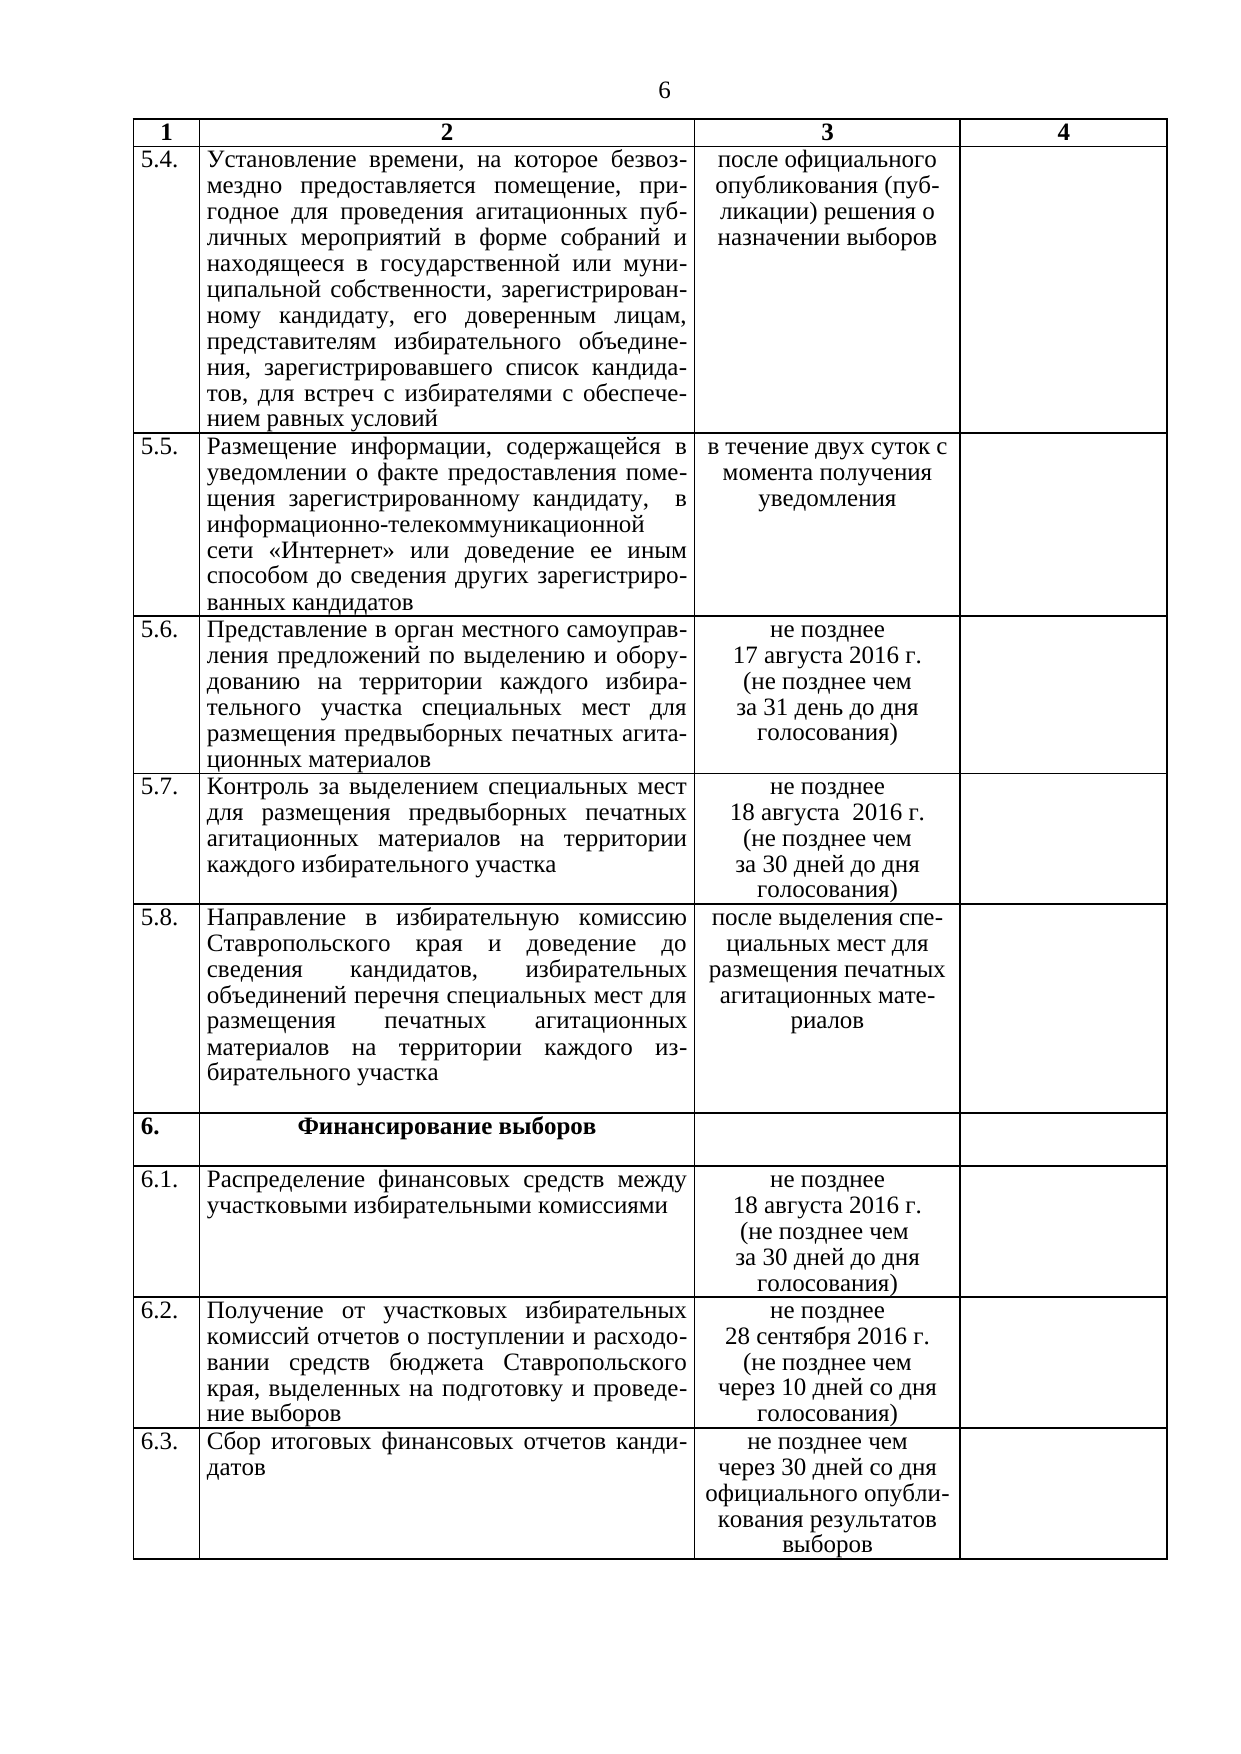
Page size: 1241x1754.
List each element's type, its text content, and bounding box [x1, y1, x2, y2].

table_cell [134, 905, 199, 1112]
table_cell Размещение информации, содержащейся в уведомлении о факте предоставления помещения зарегистрированному кандидату, в информационно-телекоммуникационной сети «Интернет» или доведение ее иным способом до сведения других зарегистрированных кандидатов [200, 434, 694, 615]
table_cell [961, 1429, 1166, 1558]
table_cell [961, 1298, 1166, 1427]
table_cell в течение двух суток с момента получения уведомления [695, 434, 959, 615]
table_cell [961, 774, 1166, 903]
table_cell не позднее чем через 30 дней со дня официального опубликования результатов выборов [695, 1429, 959, 1558]
table_cell Финансирование выборов [200, 1114, 694, 1165]
table_cell Распределение финансовых средств между участковыми избирательными комиссиями [200, 1167, 694, 1296]
table_cell после официального опубликования (публикации) решения о назначении выборов [695, 147, 959, 432]
table_cell [134, 1429, 199, 1558]
table_cell Контроль за выделением специальных мест для размещения предвыборных печатных агитационных материалов на территории каждого избирательного участка [200, 774, 694, 903]
table_cell [961, 1114, 1166, 1165]
table_cell не позднее 18 августа 2016 г. (не позднее чем за 30 дней до дня голосования) [695, 774, 959, 903]
table_cell [134, 434, 199, 615]
table_cell не позднее 28 сентября 2016 г. (не позднее чем через 10 дней со дня голосования) [695, 1298, 959, 1427]
table_cell [134, 1298, 199, 1427]
table_header 2 [200, 120, 694, 146]
table_cell 6. [134, 1114, 199, 1165]
table_cell [134, 147, 199, 432]
table_cell [134, 1167, 199, 1296]
table_header 4 [961, 120, 1166, 146]
table_cell не позднее 17 августа 2016 г. (не позднее чем за 31 день до дня голосования) [695, 617, 959, 772]
table_header 1 [134, 120, 199, 146]
table_cell Получение от участковых избирательных комиссий отчетов о поступлении и расходовании средств бюджета Ставропольского края, выделенных на подготовку и проведение выборов [200, 1298, 694, 1427]
table_cell [961, 147, 1166, 432]
table_cell [961, 1167, 1166, 1296]
table_header 3 [695, 120, 959, 146]
table_cell [961, 434, 1166, 615]
table_cell Сбор итоговых финансовых отчетов кандидатов [200, 1429, 694, 1558]
table_cell [134, 617, 199, 772]
table_cell Направление в избирательную комиссию Ставропольского края и доведение до сведения кандидатов, избирательных объединений перечня специальных мест для размещения печатных агитационных материалов на территории каждого избирательного участка [200, 905, 694, 1112]
table_cell [695, 1114, 959, 1165]
table_cell [134, 774, 199, 903]
table_cell не позднее 18 августа 2016 г. (не позднее чем за 30 дней до дня голосования) [695, 1167, 959, 1296]
table_cell [961, 617, 1166, 772]
table_cell Представление в орган местного самоуправления предложений по выделению и оборудованию на территории каждого избирательного участка специальных мест для размещения предвыборных печатных агитационных материалов [200, 617, 694, 772]
table_cell Установление времени, на которое безвозмездно предоставляется помещение, пригодное для проведения агитационных публичных мероприятий в форме собраний и находящееся в государственной или муниципальной собственности, зарегистрированному кандидату, его доверенным лицам, представителям избирательного объединения, зарегистрировавшего список кандидатов, для встреч с избирателями с обеспечением равных условий [200, 147, 694, 432]
table_cell после выделения специальных мест для размещения печатных агитационных материалов [695, 905, 959, 1112]
table_cell [961, 905, 1166, 1112]
